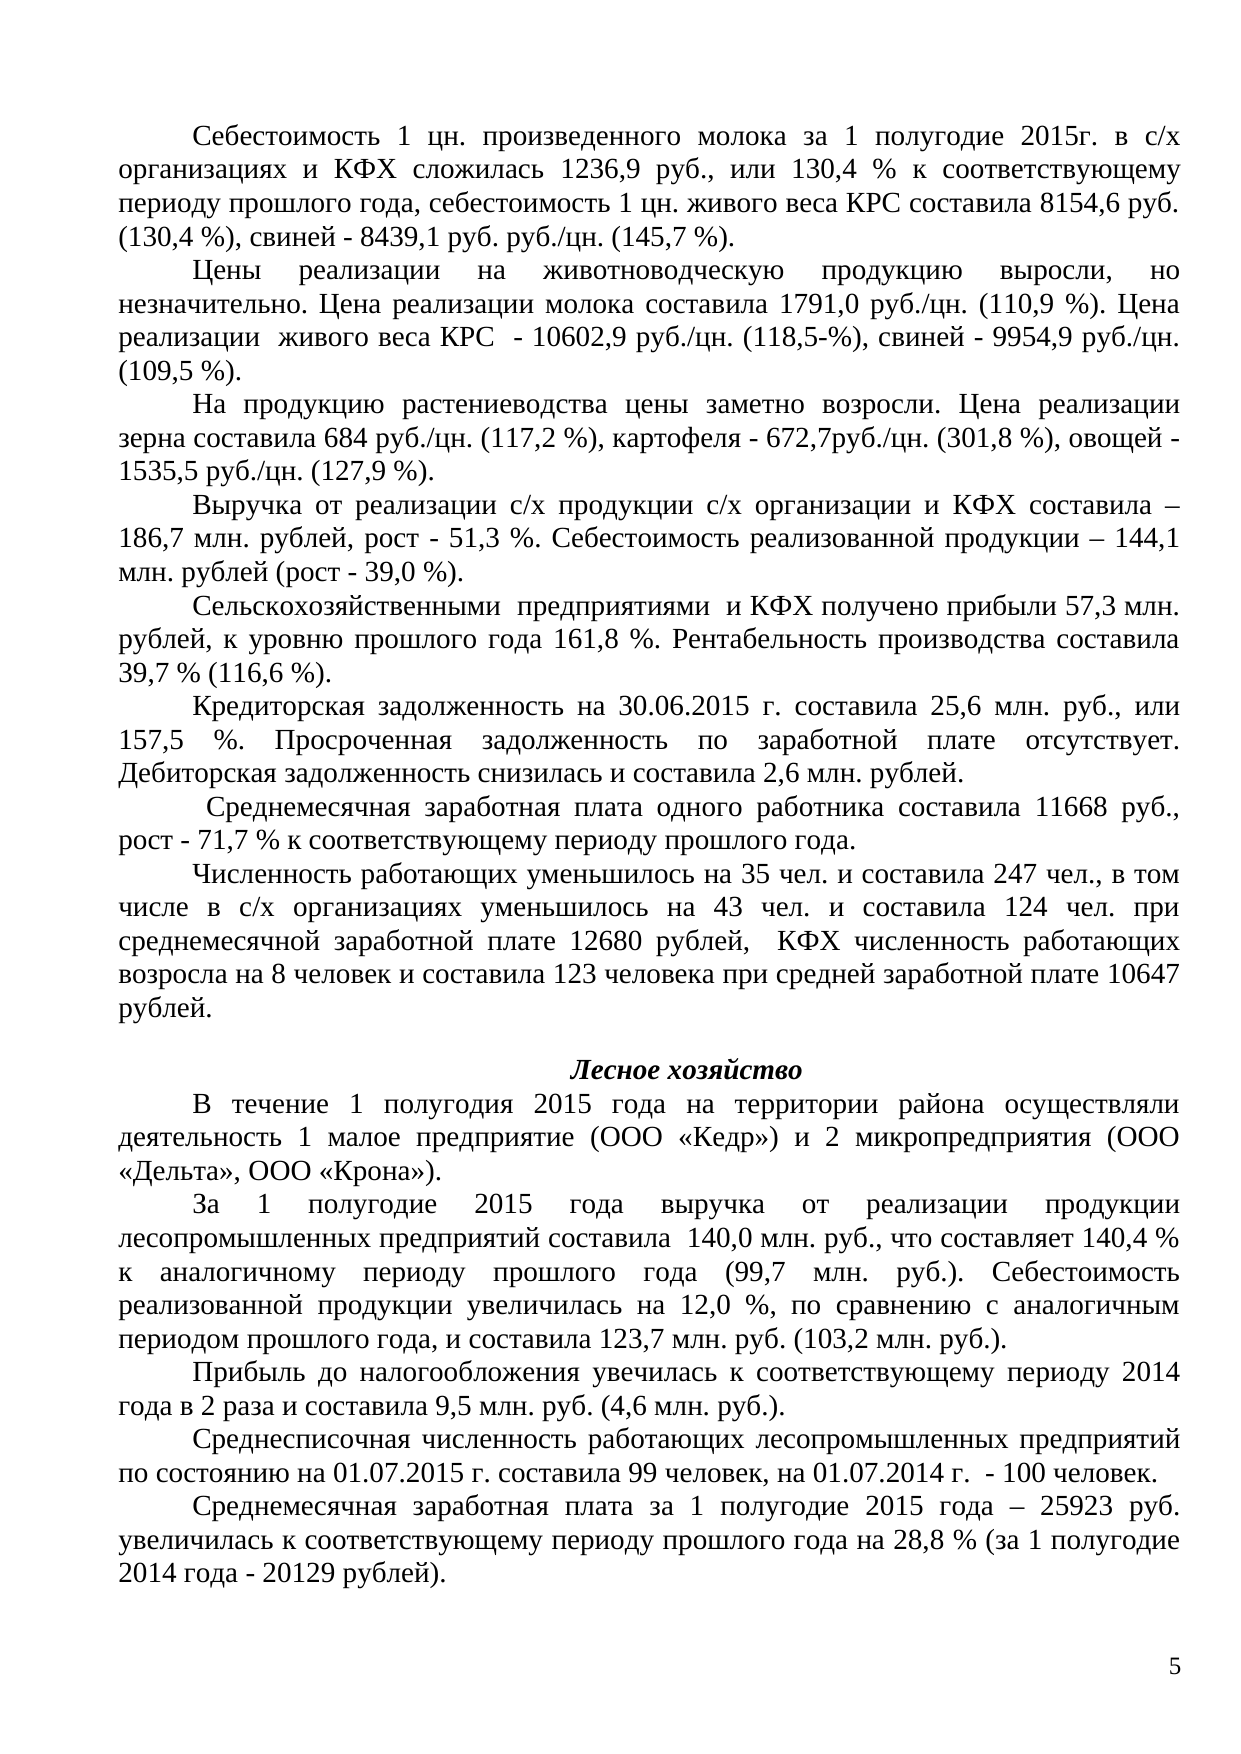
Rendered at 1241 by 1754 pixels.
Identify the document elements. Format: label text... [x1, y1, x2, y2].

text Себестоимость 1 цн. произведенного молока за 1 полугодие 2015г. в с/х организациях и КФХ сложилась 1236,9 руб., или 130,4 % к соответствующему периоду прошлого года, себестоимость 1 цн. живого веса КРС составила 8154,6 руб. (130,4 %), свиней - 8439,1 руб. руб./цн. (145,7 %). [118, 118, 1181, 252]
text Цены реализации на животноводческую продукцию выросли, но незначительно. Цена реализации молока составила 1791,0 руб./цн. (110,9 %). Цена реализации живого веса КРС - 10602,9 руб./цн. (118,5-%), свиней - 9954,9 руб./цн. (109,5 %). [118, 252, 1181, 386]
text В течение 1 полугодия 2015 года на территории района осуществляли деятельность 1 малое предприятие (ООО «Кедр») и 2 микропредприятия (ООО «Дельта», ООО «Крона»). [118, 1086, 1181, 1187]
text Кредиторская задолженность на 30.06.2015 г. составила 25,6 млн. руб., или 157,5 %. Просроченная задолженность по заработной плате отсутствует. Дебиторская задолженность снизилась и составила 2,6 млн. рублей. [118, 688, 1181, 789]
text Среднемесячная заработная плата за 1 полугодие 2015 года – 25923 руб. увеличилась к соответствующему периоду прошлого года на 28,8 % (за 1 полугодие 2014 года - 20129 рублей). [118, 1488, 1181, 1589]
text Среднемесячная заработная плата одного работника составила 11668 руб., рост - 71,7 % к соответствующему периоду прошлого года. [118, 789, 1181, 856]
text Прибыль до налогообложения увечилась к соответствующему периоду 2014 года в 2 раза и составила 9,5 млн. руб. (4,6 млн. руб.). [118, 1354, 1181, 1421]
text Среднесписочная численность работающих лесопромышленных предприятий по состоянию на 01.07.2015 г. составила 99 человек, на 01.07.2014 г. - 100 человек. [118, 1421, 1181, 1488]
text Сельскохозяйственными предприятиями и КФХ получено прибыли 57,3 млн. рублей, к уровню прошлого года 161,8 %. Рентабельность производства составила 39,7 % (116,6 %). [118, 588, 1181, 688]
text Лесное хозяйство [118, 1052, 1181, 1086]
text За 1 полугодие 2015 года выручка от реализации продукции лесопромышленных предприятий составила 140,0 млн. руб., что составляет 140,4 % к аналогичному периоду прошлого года (99,7 млн. руб.). Себестоимость реализованной продукции увеличилась на 12,0 %, по сравнению с аналогичным периодом прошлого года, и составила 123,7 млн. руб. (103,2 млн. руб.). [118, 1187, 1181, 1354]
text Численность работающих уменьшилось на 35 чел. и составила 247 чел., в том числе в с/х организациях уменьшилось на 43 чел. и составила 124 чел. при среднемесячной заработной плате 12680 рублей, КФХ численность работающих возросла на 8 человек и составила 123 человека при средней заработной плате 10647 рублей. [118, 856, 1181, 1024]
text На продукцию растениеводства цены заметно возросли. Цена реализации зерна составила 684 руб./цн. (117,2 %), картофеля - 672,7руб./цн. (301,8 %), овощей - 1535,5 руб./цн. (127,9 %). [118, 386, 1181, 487]
text Выручка от реализации с/х продукции с/х организации и КФХ составила – 186,7 млн. рублей, рост - 51,3 %. Себестоимость реализованной продукции – 144,1 млн. рублей (рост - 39,0 %). [118, 487, 1181, 588]
